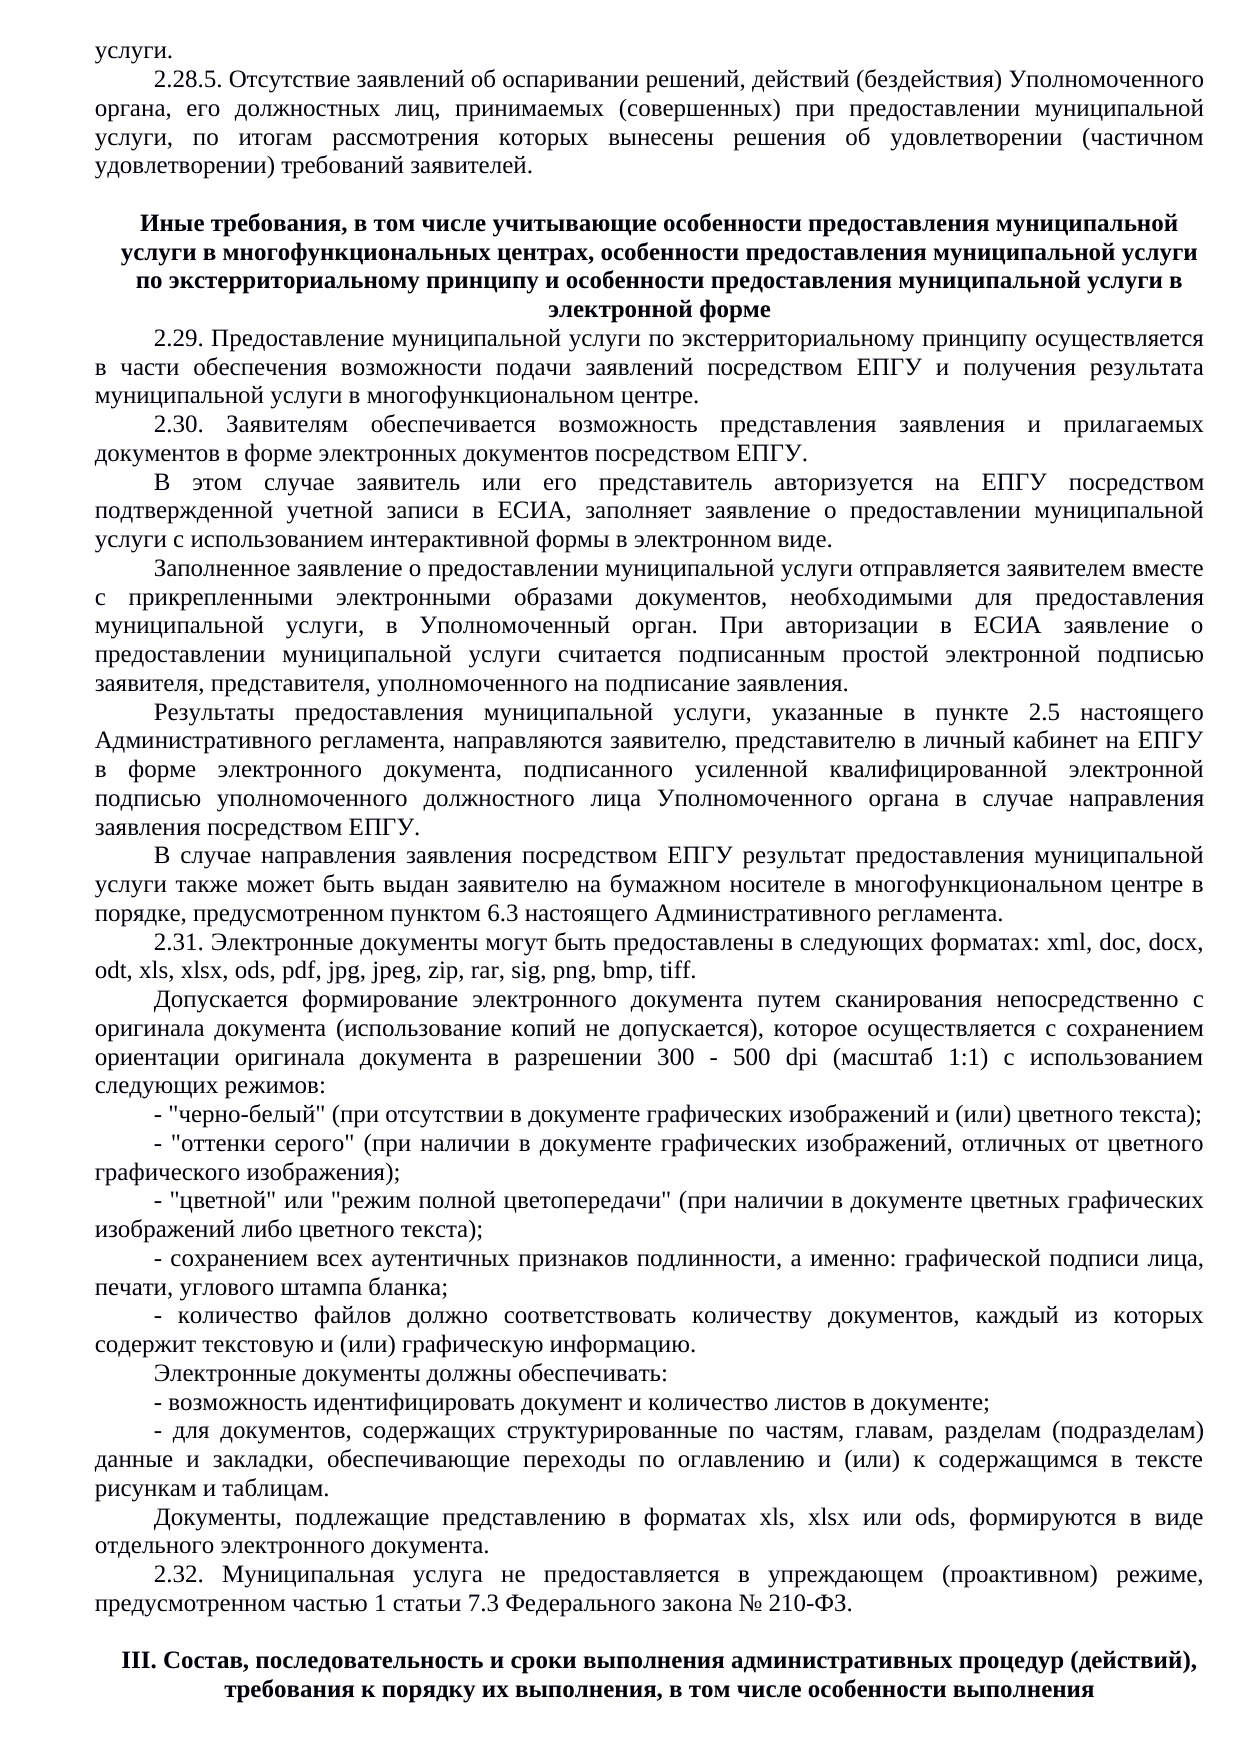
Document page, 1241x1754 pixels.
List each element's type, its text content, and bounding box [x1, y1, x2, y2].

text - количество файлов должно соответствовать количеству документов, каждый из которых содержит текстовую и (или) графическую информацию. [94, 1300, 1205, 1358]
text 2.29. Предоставление муниципальной услуги по экстерриториальному принципу осуществляется в части обеспечения возможности подачи заявлений посредством ЕПГУ и получения результата муниципальной услуги в многофункциональном центре. [94, 323, 1205, 409]
text В этом случае заявитель или его представитель авторизуется на ЕПГУ посредством подтвержденной учетной записи в ЕСИА, заполняет заявление о предоставлении муниципальной услуги с использованием интерактивной формы в электронном виде. [94, 467, 1205, 553]
text 2.32. Муниципальная услуга не предоставляется в упреждающем (проактивном) режиме, предусмотренном частью 1 статьи 7.3 Федерального закона № 210-ФЗ. [94, 1559, 1205, 1617]
text Заполненное заявление о предоставлении муниципальной услуги отправляется заявителем вместе с прикрепленными электронными образами документов, необходимыми для предоставления муниципальной услуги, в Уполномоченный орган. При авторизации в ЕСИА заявление о предоставлении муниципальной услуги считается подписанным простой электронной подписью заявителя, представителя, уполномоченного на подписание заявления. [94, 553, 1205, 697]
text Документы, подлежащие представлению в форматах xls, xlsx или ods, формируются в виде отдельного электронного документа. [94, 1502, 1205, 1559]
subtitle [114, 1645, 1205, 1703]
text - для документов, содержащих структурированные по частям, главам, разделам (подразделам) данные и закладки, обеспечивающие переходы по оглавлению и (или) к содержащимся в тексте рисункам и таблицам. [94, 1415, 1205, 1502]
text - "оттенки серого" (при наличии в документе графических изображений, отличных от цветного графического изображения); [94, 1128, 1205, 1185]
text 2.31. Электронные документы могут быть предоставлены в следующих форматах: xml, doc, docx, odt, xls, xlsx, ods, pdf, jpg, jpeg, zip, rar, sig, png, bmp, tiff. [94, 927, 1205, 984]
text В случае направления заявления посредством ЕПГУ результат предоставления муниципальной услуги также может быть выдан заявителю на бумажном носителе в многофункциональном центре в порядке, предусмотренном пунктом 6.3 настоящего Административного регламента. [94, 840, 1205, 927]
text - "цветной" или "режим полной цветопередачи" (при наличии в документе цветных графических изображений либо цветного текста); [94, 1185, 1205, 1243]
text - "черно-белый" (при отсутствии в документе графических изображений и (или) цветного текста); [94, 1099, 1205, 1128]
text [94, 35, 1205, 64]
text Результаты предоставления муниципальной услуги, указанные в пункте 2.5 настоящего Административного регламента, направляются заявителю, представителю в личный кабинет на ЕПГУ в форме электронного документа, подписанного усиленной квалифицированной электронной подписью уполномоченного должностного лица Уполномоченного органа в случае направления заявления посредством ЕПГУ. [94, 697, 1205, 840]
text - сохранением всех аутентичных признаков подлинности, а именно: графической подписи лица, печати, углового штампа бланка; [94, 1243, 1205, 1300]
text Электронные документы должны обеспечивать: [94, 1358, 1205, 1387]
text Допускается формирование электронного документа путем сканирования непосредственно с оригинала документа (использование копий не допускается), которое осуществляется с сохранением ориентации оригинала документа в разрешении 300 - 500 dpi (масштаб 1:1) с использованием следующих режимов: [94, 984, 1205, 1099]
text 2.28.5. Отсутствие заявлений об оспаривании решений, действий (бездействия) Уполномоченного органа, его должностных лиц, принимаемых (совершенных) при предоставлении муниципальной услуги, по итогам рассмотрения которых вынесены решения об удовлетворении (частичном удовлетворении) требований заявителей. [94, 64, 1205, 179]
subtitle Иные требования, в том числе учитывающие особенности предоставления муниципальной услуги в многофункциональных центрах, особенности предоставления муниципальной услуги по экстерриториальному принципу и особенности предоставления муниципальной услуги в электронной форме [114, 208, 1205, 323]
text - возможность идентифицировать документ и количество листов в документе; [94, 1387, 1205, 1415]
text 2.30. Заявителям обеспечивается возможность представления заявления и прилагаемых документов в форме электронных документов посредством ЕПГУ. [94, 409, 1205, 467]
